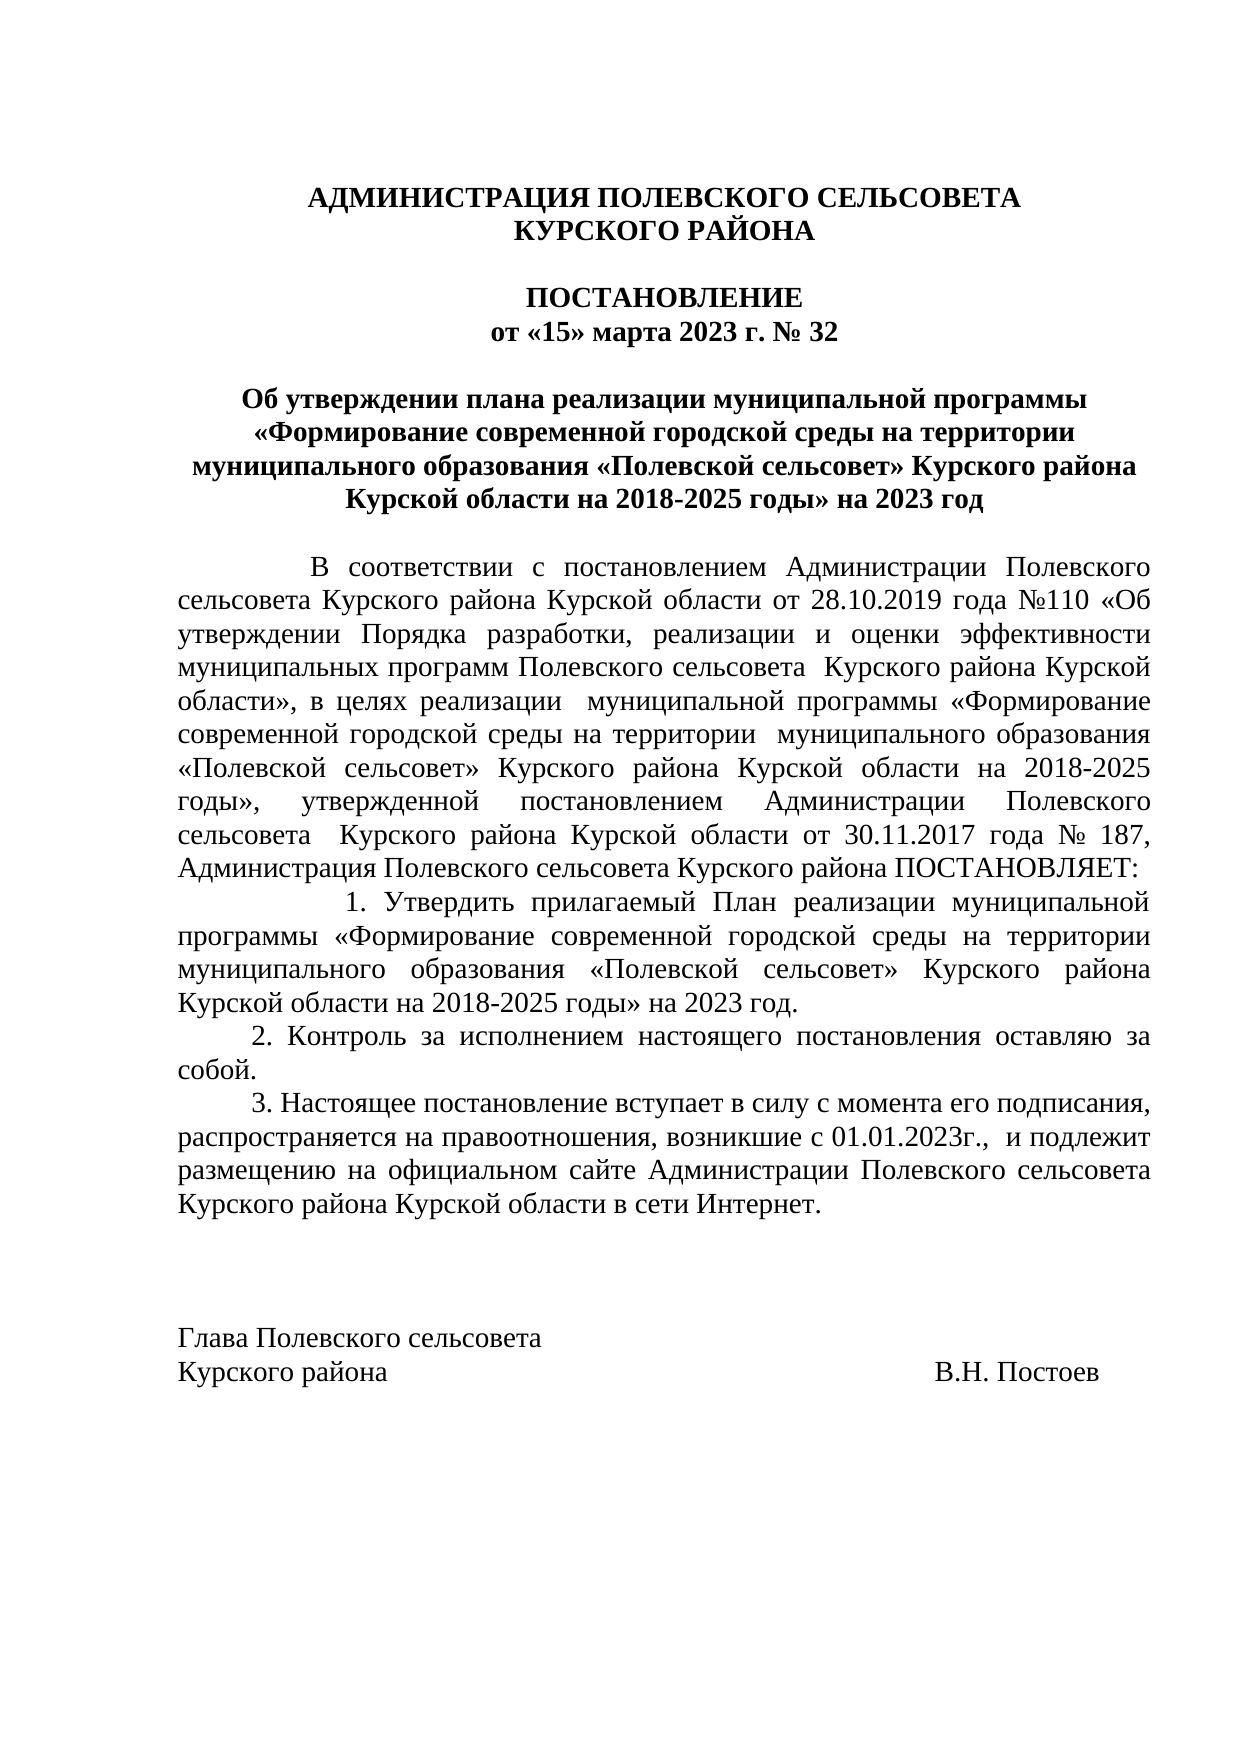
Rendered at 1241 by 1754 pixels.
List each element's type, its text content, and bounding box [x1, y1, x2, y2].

text Об утверждении плана реализации муниципальной программы [177, 381, 1152, 414]
text В соответствии с постановлением Администрации Полевского сельсовета Курского района Курской области от 28.10.2019 года №110 «Об утверждении Порядка разработки, реализации и оценки эффективности муниципальных программ Полевского сельсовета Курского района Курской области», в целях реализации муниципальной программы «Формирование современной городской среды на территории муниципального образования «Полевской сельсовет» Курского района Курской области на 2018-2025 годы», утвержденной постановлением Администрации Полевского сельсовета Курского района Курской области от 30.11.2017 года № 187, Администрация Полевского сельсовета Курского района ПОСТАНОВЛЯЕТ: [177, 549, 1152, 884]
text Курского района В.Н. Постоев [177, 1354, 1152, 1387]
text КУРСКОГО РАЙОНА [177, 213, 1152, 247]
text ПОСТАНОВЛЕНИЕ [177, 280, 1152, 314]
text 3. Настоящее постановление вступает в силу с момента его подписания, распространяется на правоотношения, возникшие с 01.01.2023г., и подлежит размещению на официальном сайте Администрации Полевского сельсовета Курского района Курской области в сети Интернет. [177, 1085, 1152, 1219]
text 2. Контроль за исполнением настоящего постановления оставляю за собой. [177, 1018, 1152, 1085]
text от «15» марта 2023 г. № 32 [177, 314, 1152, 347]
text «Формирование современной городской среды на территории муниципального образования «Полевской сельсовет» Курского района [177, 414, 1152, 482]
text АДМИНИСТРАЦИЯ ПОЛЕВСКОГО СЕЛЬСОВЕТА [177, 180, 1152, 213]
text 1. Утвердить прилагаемый План реализации муниципальной программы «Формирование современной городской среды на территории муниципального образования «Полевской сельсовет» Курского района Курской области на 2018-2025 годы» на 2023 год. [177, 884, 1152, 1018]
text Курской области на 2018-2025 годы» на 2023 год [177, 482, 1152, 515]
text Глава Полевского сельсовета [177, 1320, 1152, 1354]
